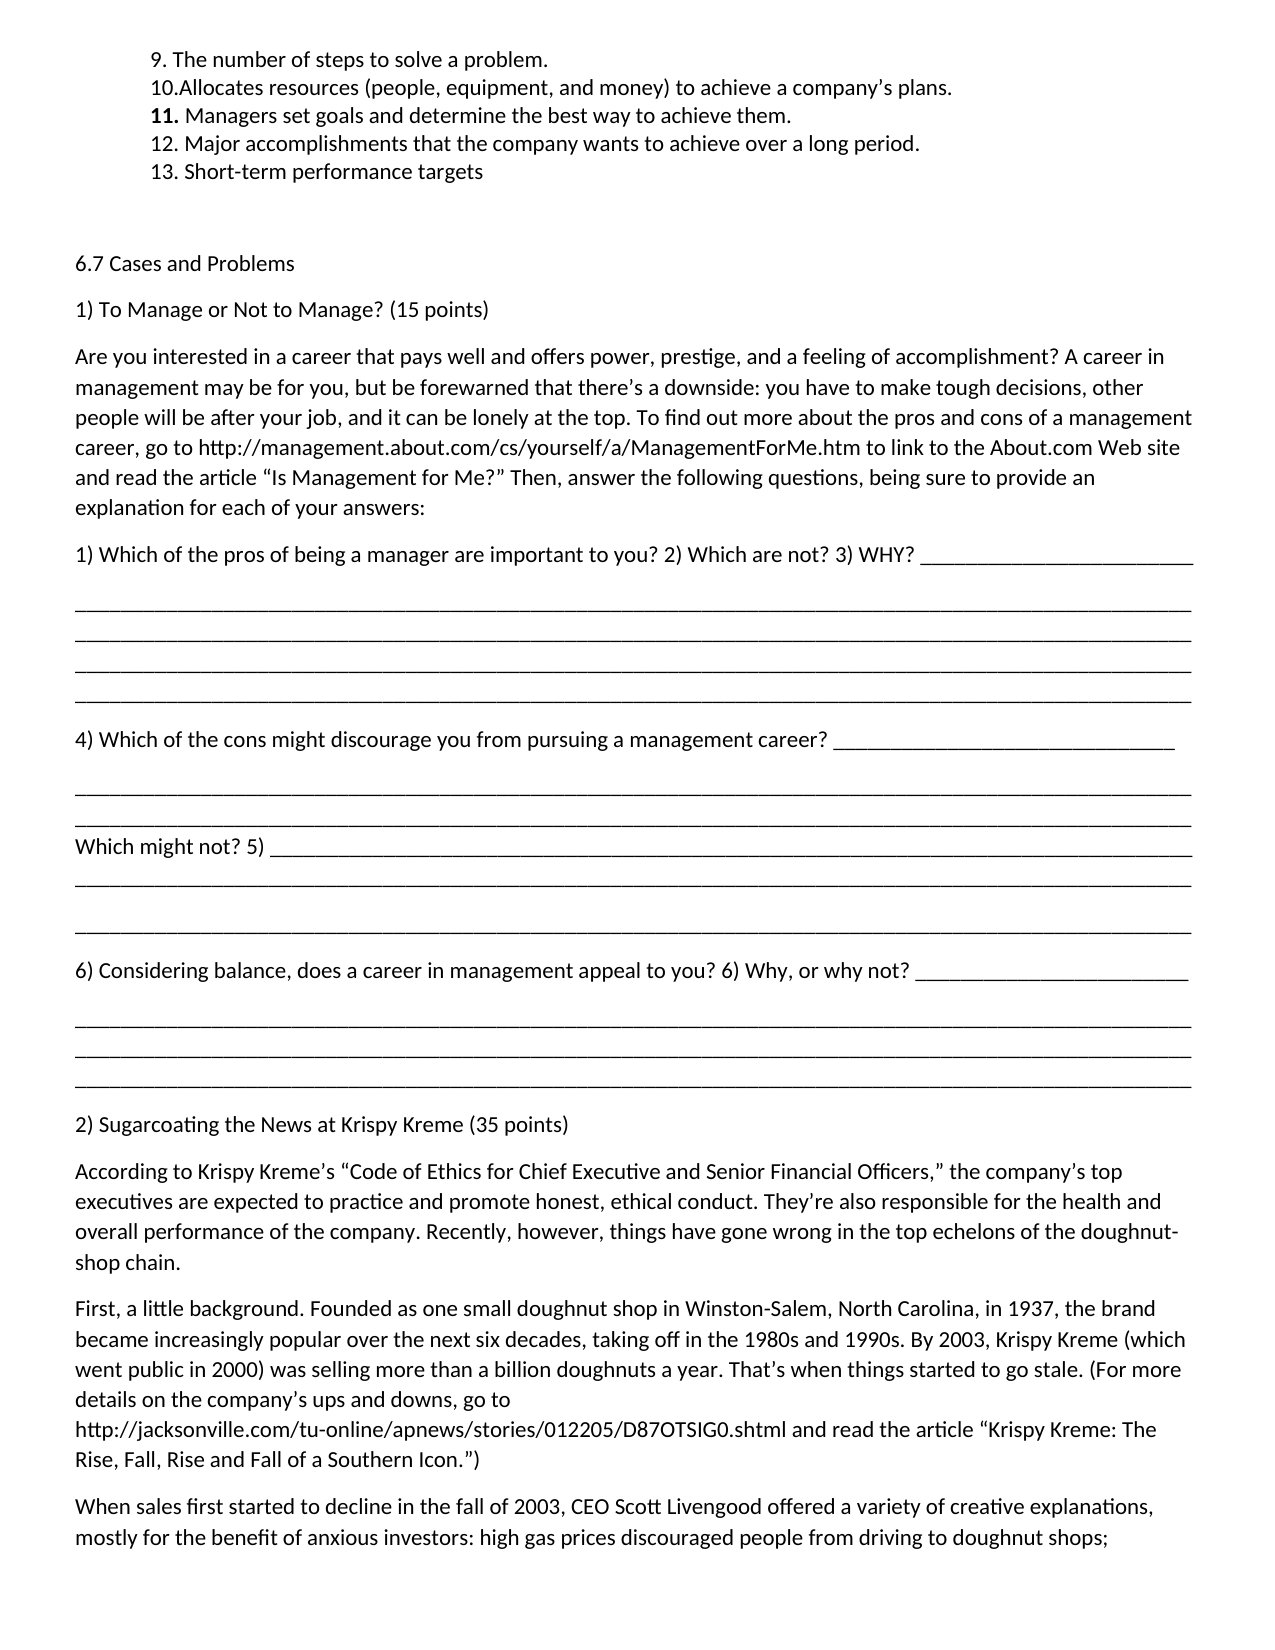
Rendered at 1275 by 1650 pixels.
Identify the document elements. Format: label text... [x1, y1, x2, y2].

text According to Krispy Kreme’s “Code of Ethics for Chief Executive and Senior Financial Officers,” the company’s top executives are expected to practice and promote honest, ethical conduct. They’re also responsible for the health and overall performance of the company. Recently, however, things have gone wrong in the top echelons of the doughnut-shop chain. [75, 1157, 1200, 1276]
text Are you interested in a career that pays well and offers power, prestige, and a feeling of accomplishment? A career in management may be for you, but be forewarned that there’s a downside: you have to make tough decisions, other people will be after your job, and it can be lonely at the top. To find out more about the pros and cons of a management career, go to http://management.about.com/cs/yourself/a/ManagementForMe.htm to link to the About.com Web site and read the article “Is Management for Me?” Then, answer the following questions, being sure to provide an explanation for each of your answers: [75, 342, 1200, 521]
text __________________________________________________________________________________________________ [75, 909, 1200, 937]
text 4) Which of the cons might discourage you from pursuing a management career? ______________________________ [75, 725, 1200, 753]
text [150, 45, 1200, 185]
text ____________________________________________________________________________________________________________________________________________________________________________________________________ Which might not? 5) _________________________________________________________________________________ __________________________________________________________________________________________________ [75, 772, 1200, 890]
text 1) Which of the pros of being a manager are important to you? 2) Which are not? 3) WHY? ________________________ [75, 540, 1200, 568]
text 1) To Manage or Not to Manage? (15 points) [75, 296, 1200, 323]
text ________________________________________________________________________________________________________________________________________________________________________________________________________________________________________________________________________________________________________________________________________________________________________________________________________ [75, 587, 1200, 706]
text 2) Sugarcoating the News at Krispy Kreme (35 points) [75, 1110, 1200, 1138]
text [75, 1492, 1200, 1551]
text First, a little background. Founded as one small doughnut shop in Winston-Salem, North Carolina, in 1937, the brand became increasingly popular over the next six decades, taking off in the 1980s and 1990s. By 2003, Krispy Kreme (which went public in 2000) was selling more than a billion doughnuts a year. That’s when things started to go stale. (For more details on the company’s ups and downs, go to http://jacksonville.com/tu-online/apnews/stories/012205/D87OTSIG0.shtml and read the article “Krispy Kreme: The Rise, Fall, Rise and Fall of a Southern Icon.”) [75, 1294, 1200, 1473]
text ______________________________________________________________________________________________________________________________________________________________________________________________________________________________________________________________________________________________________ [75, 1003, 1200, 1091]
text 6.7 Cases and Problems [75, 249, 1200, 277]
text 6) Considering balance, does a career in management appeal to you? 6) Why, or why not? ________________________ [75, 956, 1200, 984]
